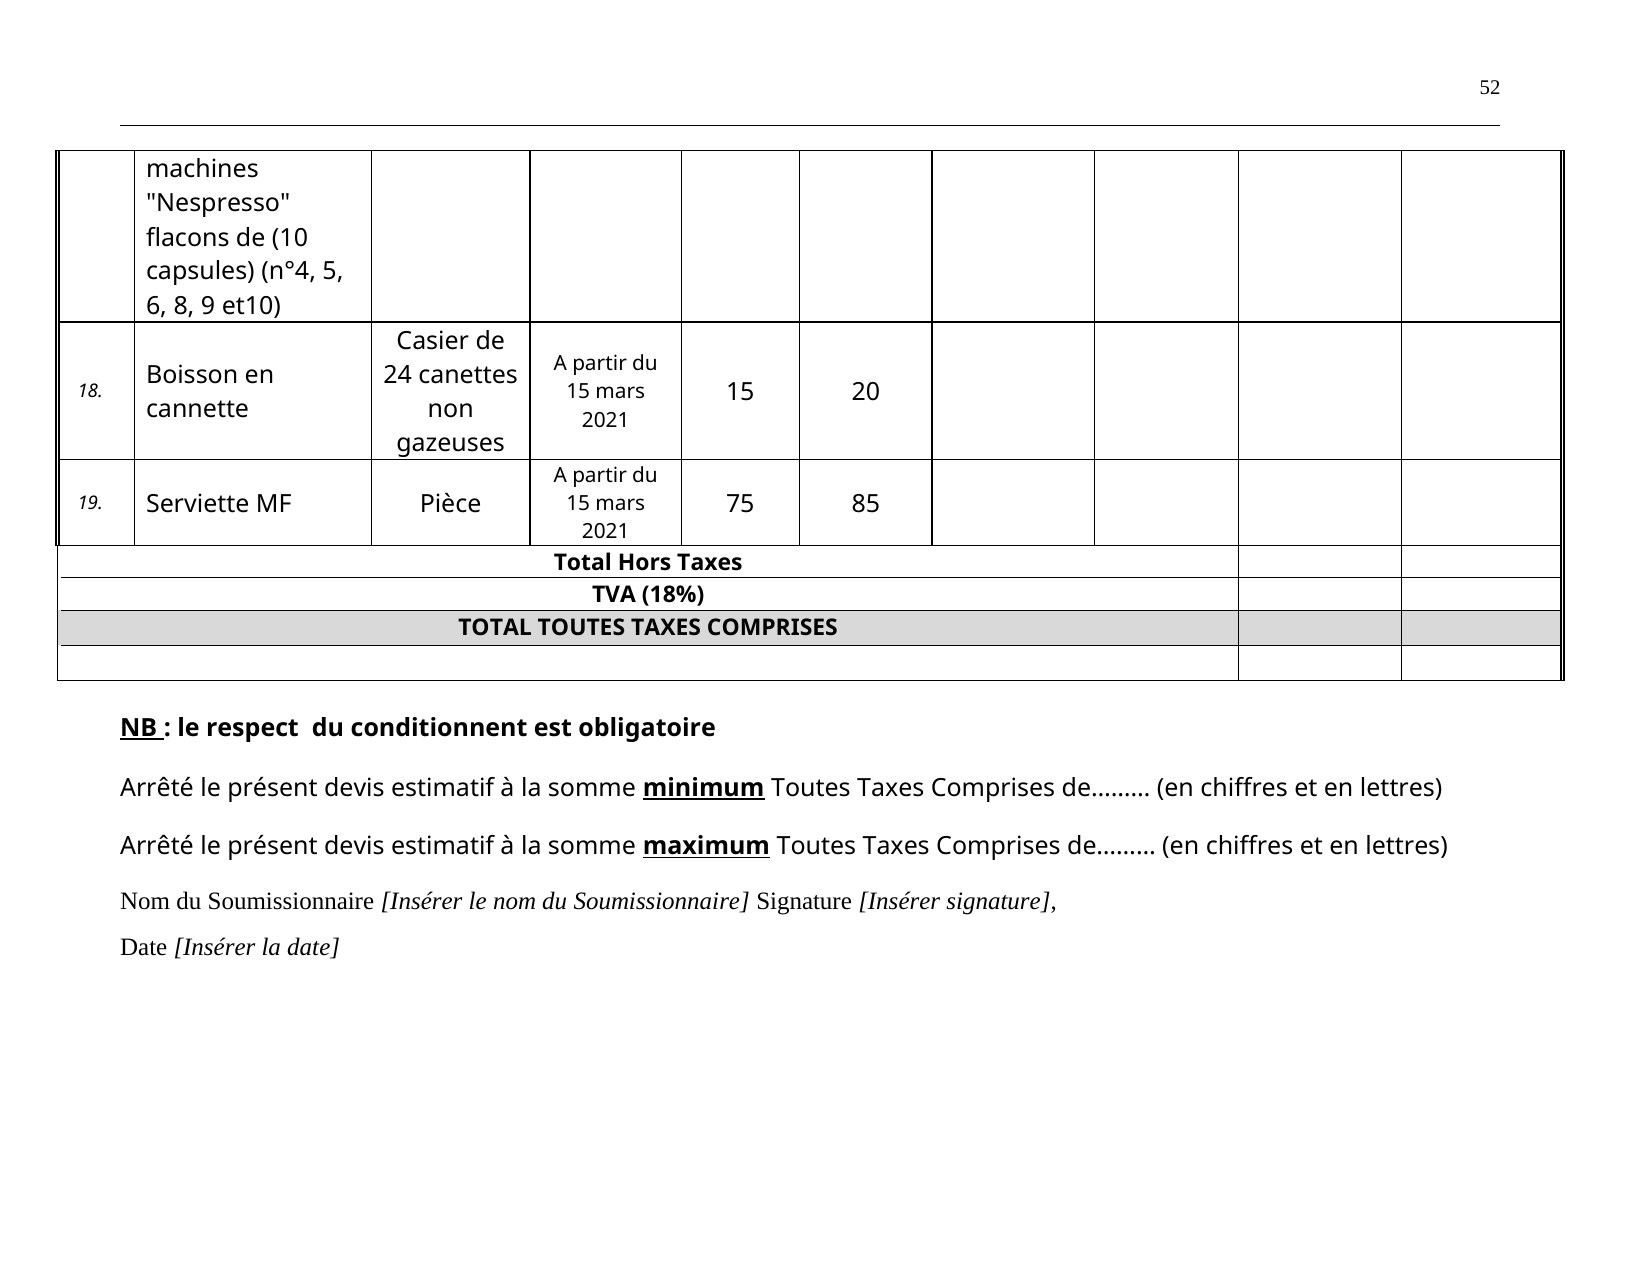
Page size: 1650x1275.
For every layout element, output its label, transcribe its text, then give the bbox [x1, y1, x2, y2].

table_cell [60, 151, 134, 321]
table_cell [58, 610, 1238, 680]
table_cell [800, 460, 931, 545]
text NB : le respect du conditionnent est obligatoire [120, 709, 1500, 744]
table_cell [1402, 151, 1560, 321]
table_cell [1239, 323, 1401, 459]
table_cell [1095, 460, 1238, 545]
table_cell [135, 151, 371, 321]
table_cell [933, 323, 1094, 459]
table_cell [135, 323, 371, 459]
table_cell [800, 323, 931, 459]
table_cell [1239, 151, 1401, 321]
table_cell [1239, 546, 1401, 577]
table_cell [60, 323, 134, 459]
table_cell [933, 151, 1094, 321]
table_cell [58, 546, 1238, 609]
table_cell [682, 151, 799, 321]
text Arrêté le présent devis estimatif à la somme minimum Toutes Taxes Comprises de……… (en chiffres et en lettres) [120, 769, 1500, 803]
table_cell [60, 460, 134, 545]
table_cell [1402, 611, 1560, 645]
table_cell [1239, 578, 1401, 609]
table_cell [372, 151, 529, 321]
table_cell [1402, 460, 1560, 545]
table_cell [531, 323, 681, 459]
text Nom du Soumissionnaire [Insérer le nom du Soumissionnaire] Signature [Insérer signature], [120, 886, 1500, 915]
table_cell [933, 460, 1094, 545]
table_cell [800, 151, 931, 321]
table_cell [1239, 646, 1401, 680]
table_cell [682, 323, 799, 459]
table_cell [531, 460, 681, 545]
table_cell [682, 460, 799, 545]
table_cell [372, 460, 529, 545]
text Arrêté le présent devis estimatif à la somme maximum Toutes Taxes Comprises de……… (en chiffres et en lettres) [120, 828, 1500, 862]
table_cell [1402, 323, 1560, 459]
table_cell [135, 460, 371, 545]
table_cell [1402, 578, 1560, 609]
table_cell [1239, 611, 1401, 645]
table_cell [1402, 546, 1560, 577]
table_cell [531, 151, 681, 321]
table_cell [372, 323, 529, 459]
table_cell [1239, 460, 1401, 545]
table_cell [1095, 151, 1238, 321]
text Date [Insérer la date] [120, 932, 1500, 961]
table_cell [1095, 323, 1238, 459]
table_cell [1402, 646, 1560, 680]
